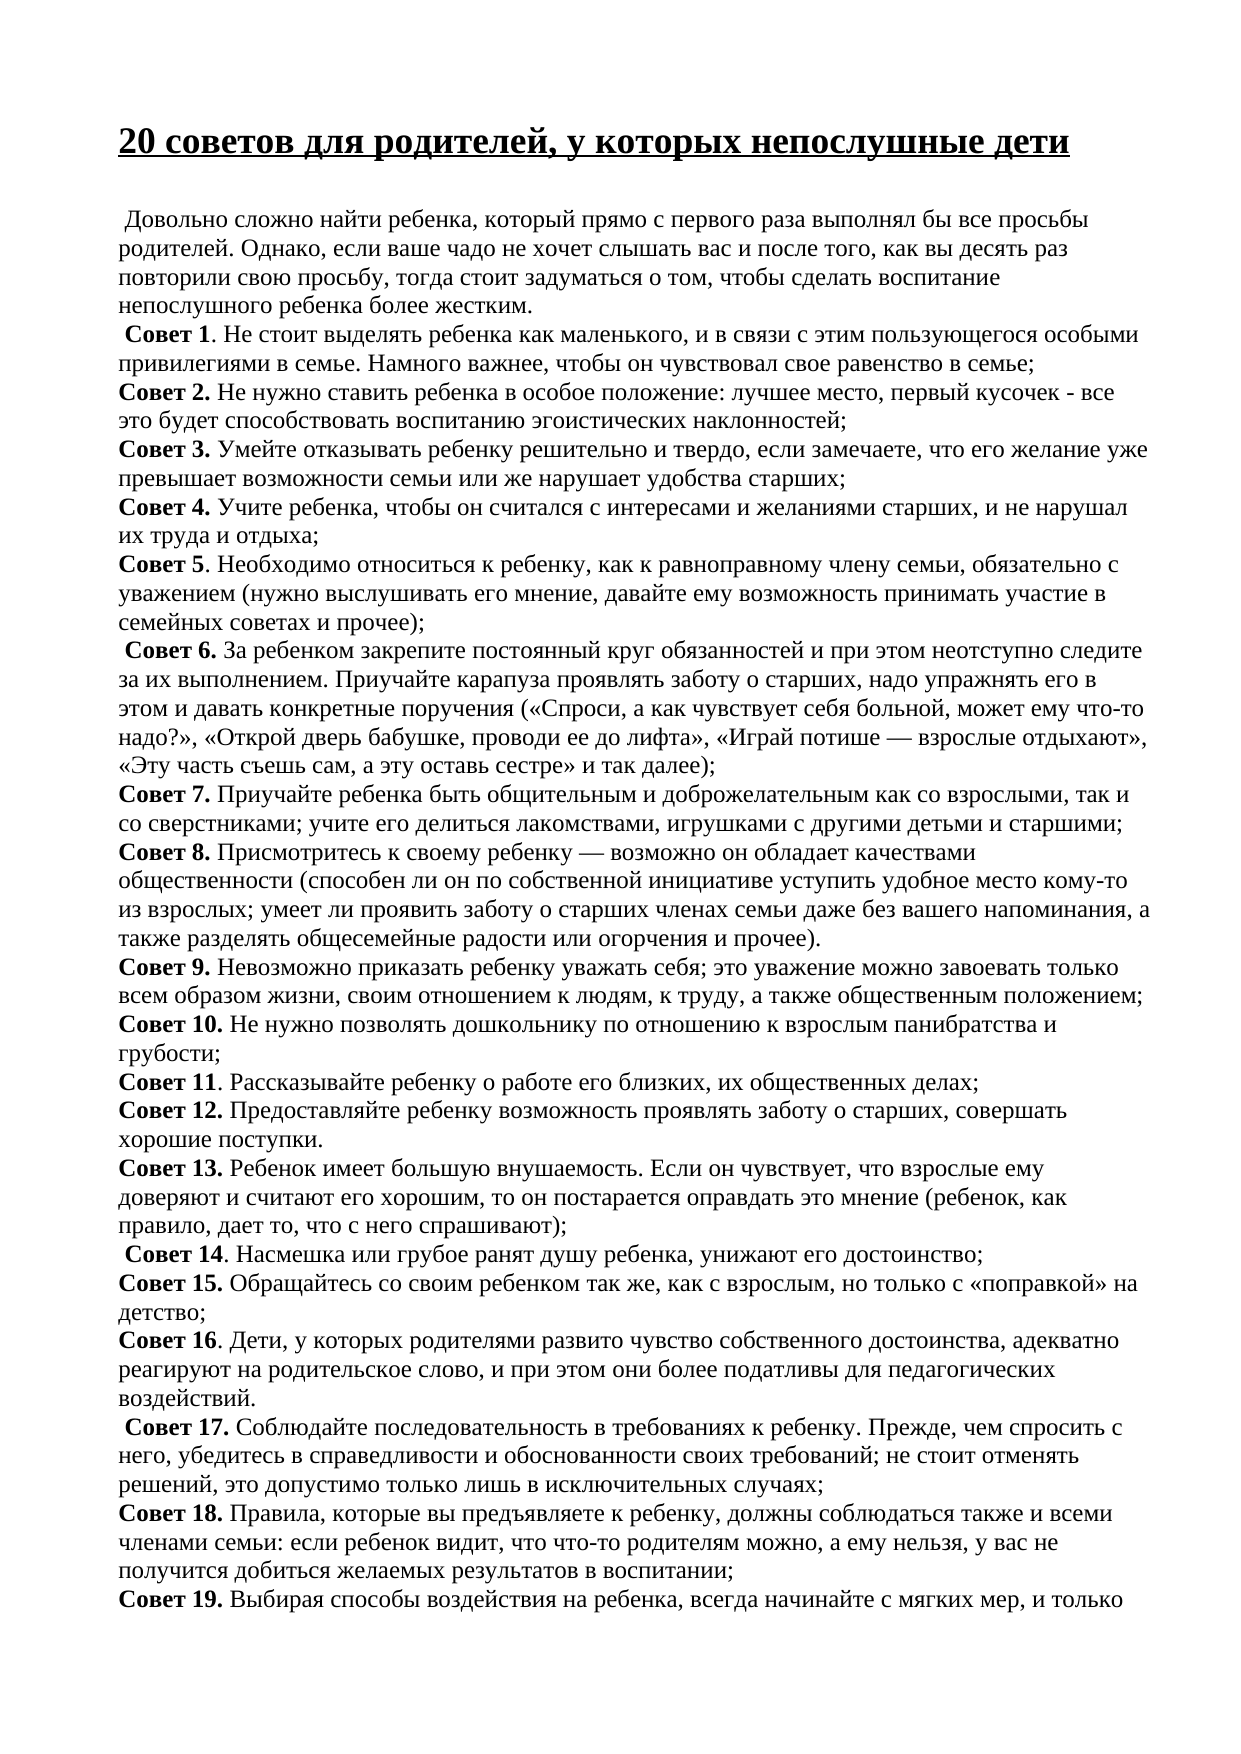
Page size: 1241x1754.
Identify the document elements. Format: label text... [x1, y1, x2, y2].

text Совет 6. За ребенком закрепите постоянный круг обязанностей и при этом неотступно следите за их выполнением. Приучайте карапуза проявлять заботу о старших, надо упражнять его в этом и давать конкретные поручения («Спроси, а как чувствует себя больной, может ему что-то надо?», «Открой дверь бабушке, проводи ее до лифта», «Играй потише — взрослые отдыхают», «Эту часть съешь сам, а эту оставь сестре» и так далее); [118, 636, 1152, 779]
text Совет 15. Обращайтесь со своим ребенком так же, как с взрослым, но только с «поправкой» на детство; [118, 1268, 1152, 1326]
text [118, 1584, 1152, 1613]
text Совет 4. Учите ребенка, чтобы он считался с интересами и желаниями старших, и не нарушал их труда и отдыха; [118, 492, 1152, 549]
text Совет 18. Правила, которые вы предъявляете к ребенку, должны соблюдаться также и всеми членами семьи: если ребенок видит, что что-то родителям можно, а ему нельзя, у вас не получится добиться желаемых результатов в воспитании; [118, 1498, 1152, 1584]
text Совет 5. Необходимо относиться к ребенку, как к равноправному члену семьи, обязательно с уважением (нужно выслушивать его мнение, давайте ему возможность принимать участие в семейных советах и прочее); [118, 549, 1152, 636]
text Совет 9. Невозможно приказать ребенку уважать себя; это уважение можно завоевать только всем образом жизни, своим отношением к людям, к труду, а также общественным положением; Совет 10. Не нужно позволять дошкольнику по отношению к взрослым панибратства и грубости; [118, 952, 1152, 1067]
text 20 советов для родителей, у которых непослушные дети [118, 118, 1152, 161]
text Совет 3. Умейте отказывать ребенку решительно и твердо, если замечаете, что его желание уже превышает возможности семьи или же нарушает удобства старших; [118, 434, 1152, 492]
text Совет 11. Рассказывайте ребенку о работе его близких, их общественных делах; [118, 1067, 1152, 1096]
text Довольно сложно найти ребенка, который прямо с первого раза выполнял бы все просьбы родителей. Однако, если ваше чадо не хочет слышать вас и после того, как вы десять раз повторили свою просьбу, тогда стоит задуматься о том, чтобы сделать воспитание непослушного ребенка более жестким. [118, 204, 1152, 319]
text Совет 7. Приучайте ребенка быть общительным и доброжелательным как со взрослыми, так и со сверстниками; учите его делиться лакомствами, игрушками с другими детьми и старшими; Совет 8. Присмотритесь к своему ребенку — возможно он обладает качествами общественности (способен ли он по собственной инициативе уступить удобное место кому-то из взрослых; умеет ли проявить заботу о старших членах семьи даже без вашего напоминания, а также разделять общесемейные радости или огорчения и прочее). [118, 779, 1152, 952]
text Совет 12. Предоставляйте ребенку возможность проявлять заботу о старших, совершать хорошие поступки. [118, 1096, 1152, 1153]
text Совет 2. Не нужно ставить ребенка в особое положение: лучшее место, первый кусочек - все это будет способствовать воспитанию эгоистических наклонностей; [118, 377, 1152, 434]
text Совет 1. Не стоит выделять ребенка как маленького, и в связи с этим пользующегося особыми привилегиями в семье. Намного важнее, чтобы он чувствовал свое равенство в семье; [118, 319, 1152, 377]
text Совет 14. Насмешка или грубое ранят душу ребенка, унижают его достоинство; [118, 1239, 1152, 1268]
text Совет 16. Дети, у которых родителями развито чувство собственного достоинства, адекватно реагируют на родительское слово, и при этом они более податливы для педагогических воздействий. [118, 1326, 1152, 1412]
text Совет 13. Ребенок имеет большую внушаемость. Если он чувствует, что взрослые ему доверяют и считают его хорошим, то он постарается оправдать это мнение (ребенок, как правило, дает то, что с него спрашивают); [118, 1153, 1152, 1239]
text Совет 17. Соблюдайте последовательность в требованиях к ребенку. Прежде, чем спросить с него, убедитесь в справедливости и обоснованности своих требований; не стоит отменять решений, это допустимо только лишь в исключительных случаях; [118, 1412, 1152, 1498]
